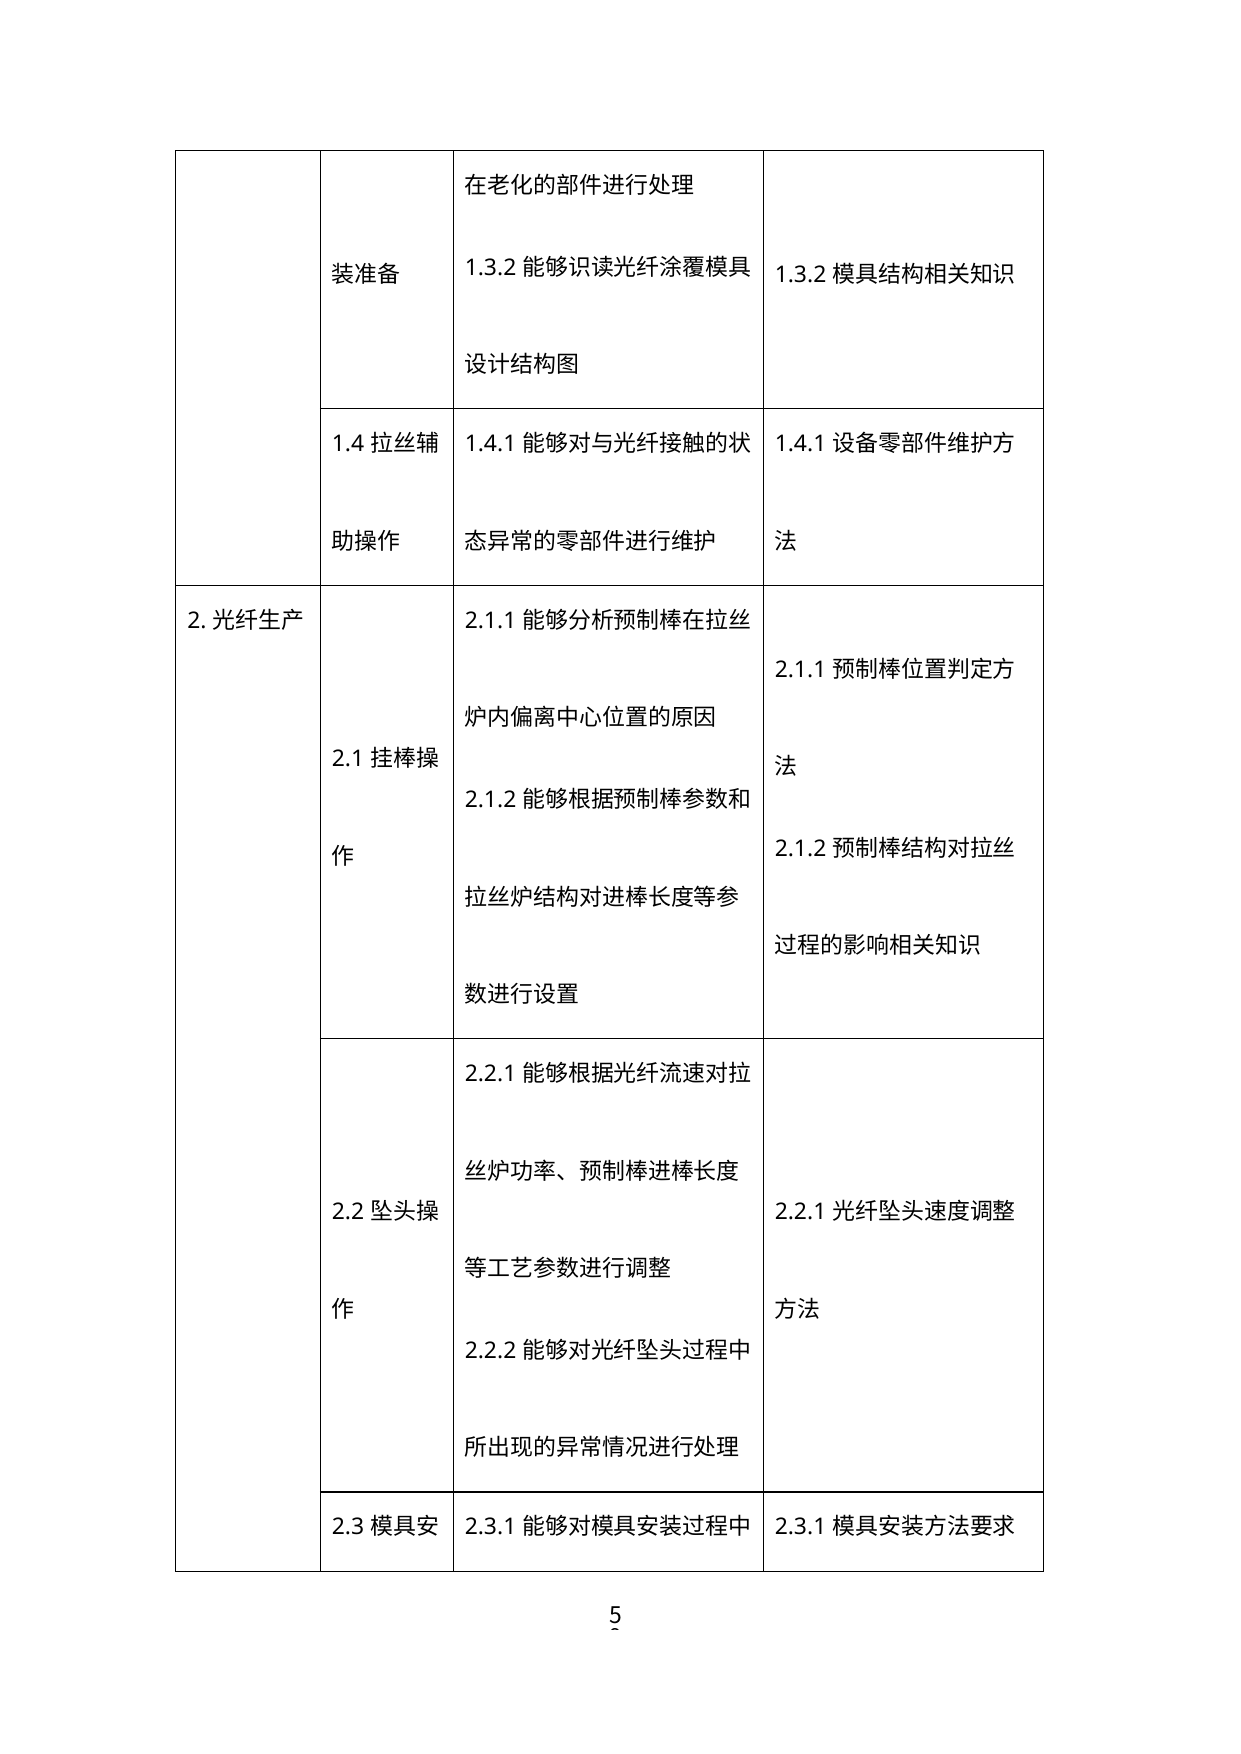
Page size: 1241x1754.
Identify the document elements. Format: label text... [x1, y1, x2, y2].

table_cell 2.1 挂棒操作 [321, 586, 453, 1038]
table_cell 2.1.1 预制棒位置判定方法 2.1.2 预制棒结构对拉丝过程的影响相关知识 [764, 586, 1043, 1038]
table_cell 2.2.1 光纤坠头速度调整方法 [764, 1039, 1043, 1491]
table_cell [454, 1493, 763, 1571]
table_cell 1.4.1 能够对与光纤接触的状态异常的零部件进行维护 [454, 409, 763, 585]
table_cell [764, 151, 1043, 408]
table_cell 2.3 模具安装 [321, 1493, 453, 1571]
table_cell 2.1.1 能够分析预制棒在拉丝炉内偏离中心位置的原因 2.1.2 能够根据预制棒参数和拉丝炉结构对进棒长度等参数进行设置 [454, 586, 763, 1038]
table_cell 2.3.1 模具安装方法要求 [764, 1493, 1043, 1571]
table_cell 2. 光纤生产 [176, 586, 320, 1571]
table_cell 1.3 模具工装准备 [321, 151, 453, 408]
table_cell 2.2 坠头操作 [321, 1039, 453, 1491]
table_cell 2.2.1 能够根据光纤流速对拉丝炉功率、预制棒进棒长度等工艺参数进行调整 2.2.2 能够对光纤坠头过程中所出现的异常情况进行处理 [454, 1039, 763, 1491]
table_cell 1.4.1 设备零部件维护方法 [764, 409, 1043, 585]
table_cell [454, 151, 763, 408]
table_cell 1.4 拉丝辅助操作 [321, 409, 453, 585]
